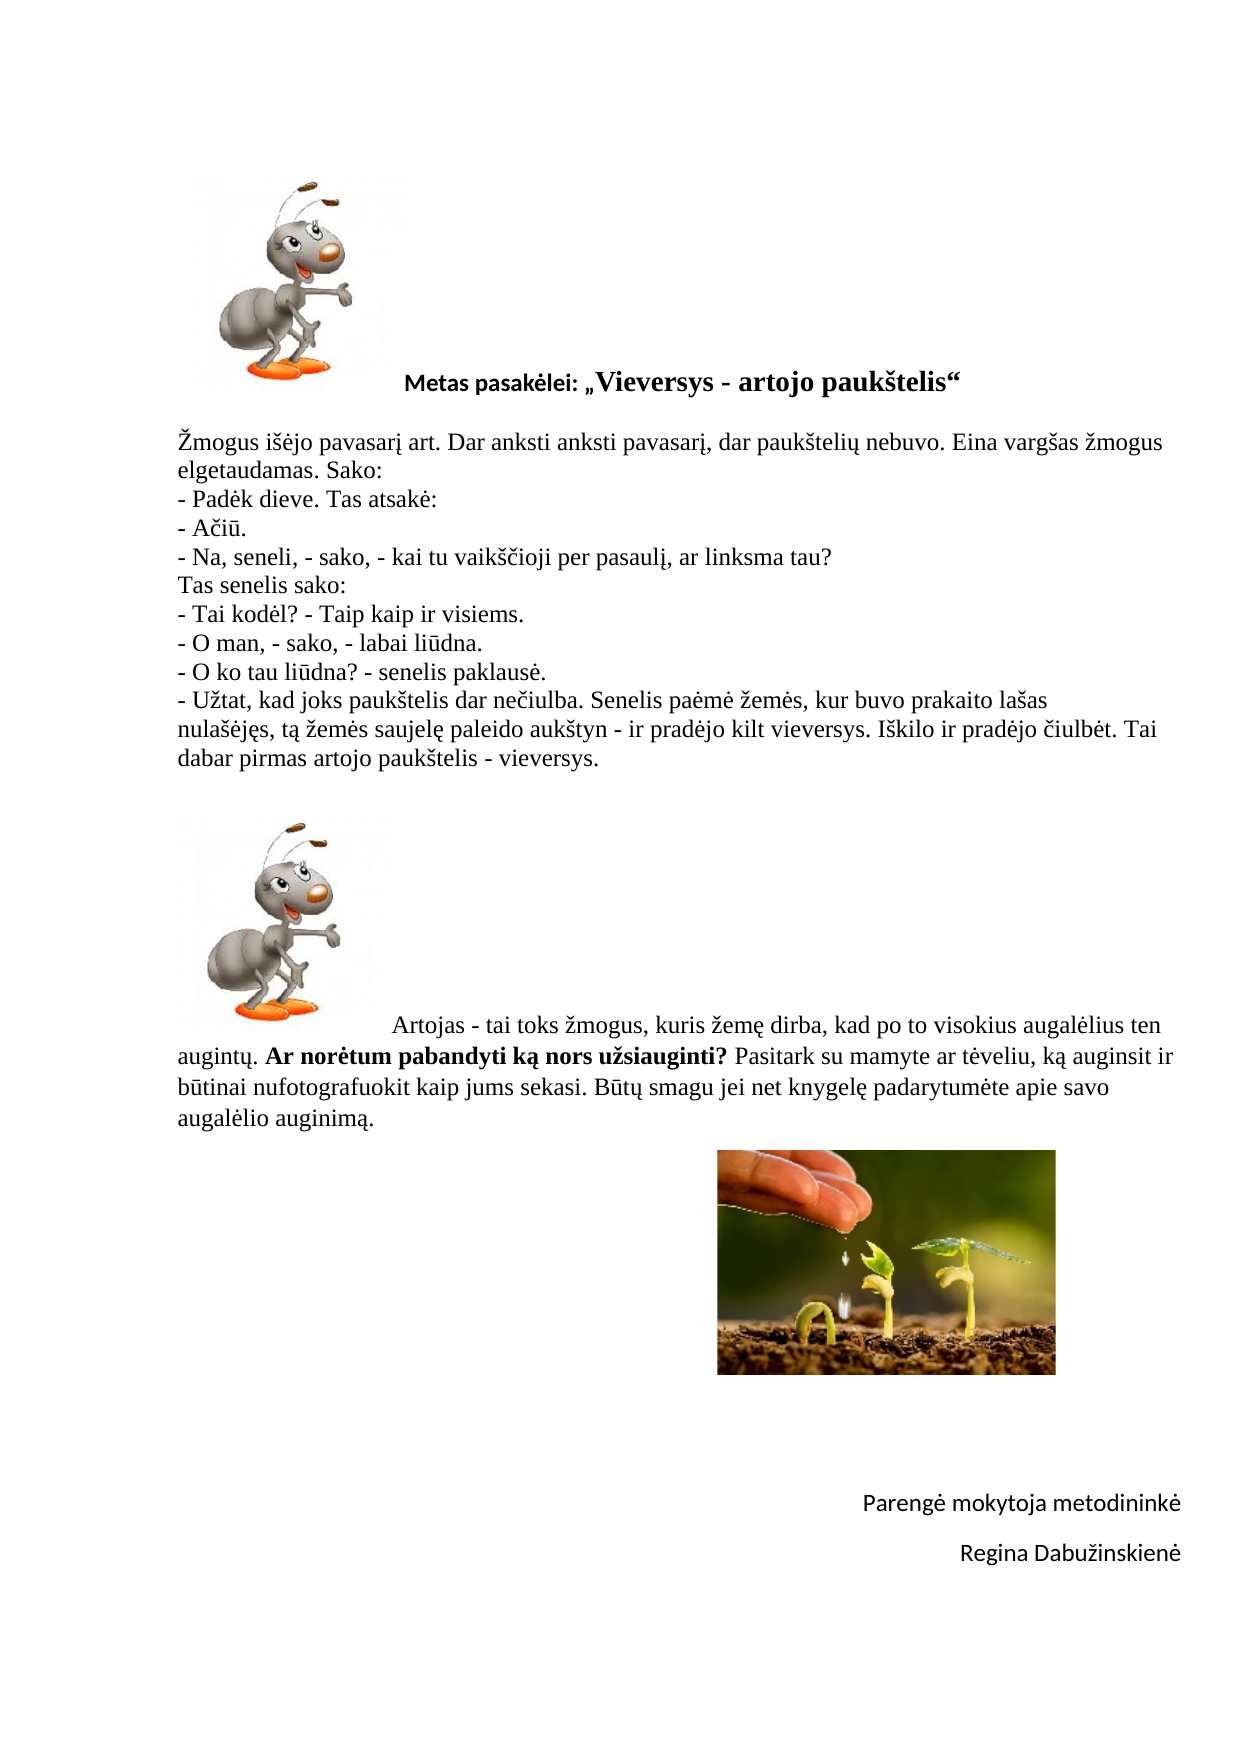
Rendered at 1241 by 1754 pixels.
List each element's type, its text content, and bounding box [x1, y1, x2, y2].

text - O ko tau liūdna? - senelis paklausė. [177, 657, 1181, 686]
picture [189, 177, 404, 392]
text Metas pasakėlei: „Vieversys - artojo paukštelis“ [177, 177, 1181, 398]
picture [177, 818, 392, 1033]
text Žmogus išėjo pavasarį art. Dar anksti anksti pavasarį, dar paukštelių nebuvo. Eina vargšas žmogus elgetaudamas. Sako: [177, 427, 1181, 484]
text - Ačiū. [177, 513, 1181, 542]
text - Užtat, kad joks paukštelis dar nečiulba. Senelis paėmė žemės, kur buvo prakaito lašas [177, 686, 1181, 714]
text - Tai kodėl? - Taip kaip ir visiems. [177, 599, 1181, 628]
text Regina Dabužinskienė [717, 1537, 1181, 1567]
picture [717, 1150, 1056, 1375]
text Tas senelis sako: [177, 571, 1181, 599]
text - O man, - sako, - labai liūdna. [177, 628, 1181, 657]
text Parengė mokytoja metodininkė [177, 1487, 1181, 1518]
text nulašėjęs, tą žemės saujelę paleido aukštyn - ir pradėjo kilt vieversys. Iškilo ir pradėjo čiulbėt. Tai dabar pirmas artojo paukštelis - vieversys. [177, 714, 1181, 772]
text - Na, seneli, - sako, - kai tu vaikščioji per pasaulį, ar linksma tau? [177, 542, 1181, 571]
text - Padėk dieve. Tas atsakė: [177, 484, 1181, 513]
text Artojas - tai toks žmogus, kuris žemę dirba, kad po to visokius augalėlius ten augintų. Ar norėtum pabandyti ką nors užsiauginti? Pasitark su mamyte ar tėveliu, ką auginsit ir būtinai nufotografuokit kaip jums sekasi. Būtų smagu jei net knygelę padarytumėte apie savo augalėlio auginimą. [177, 819, 1181, 1132]
